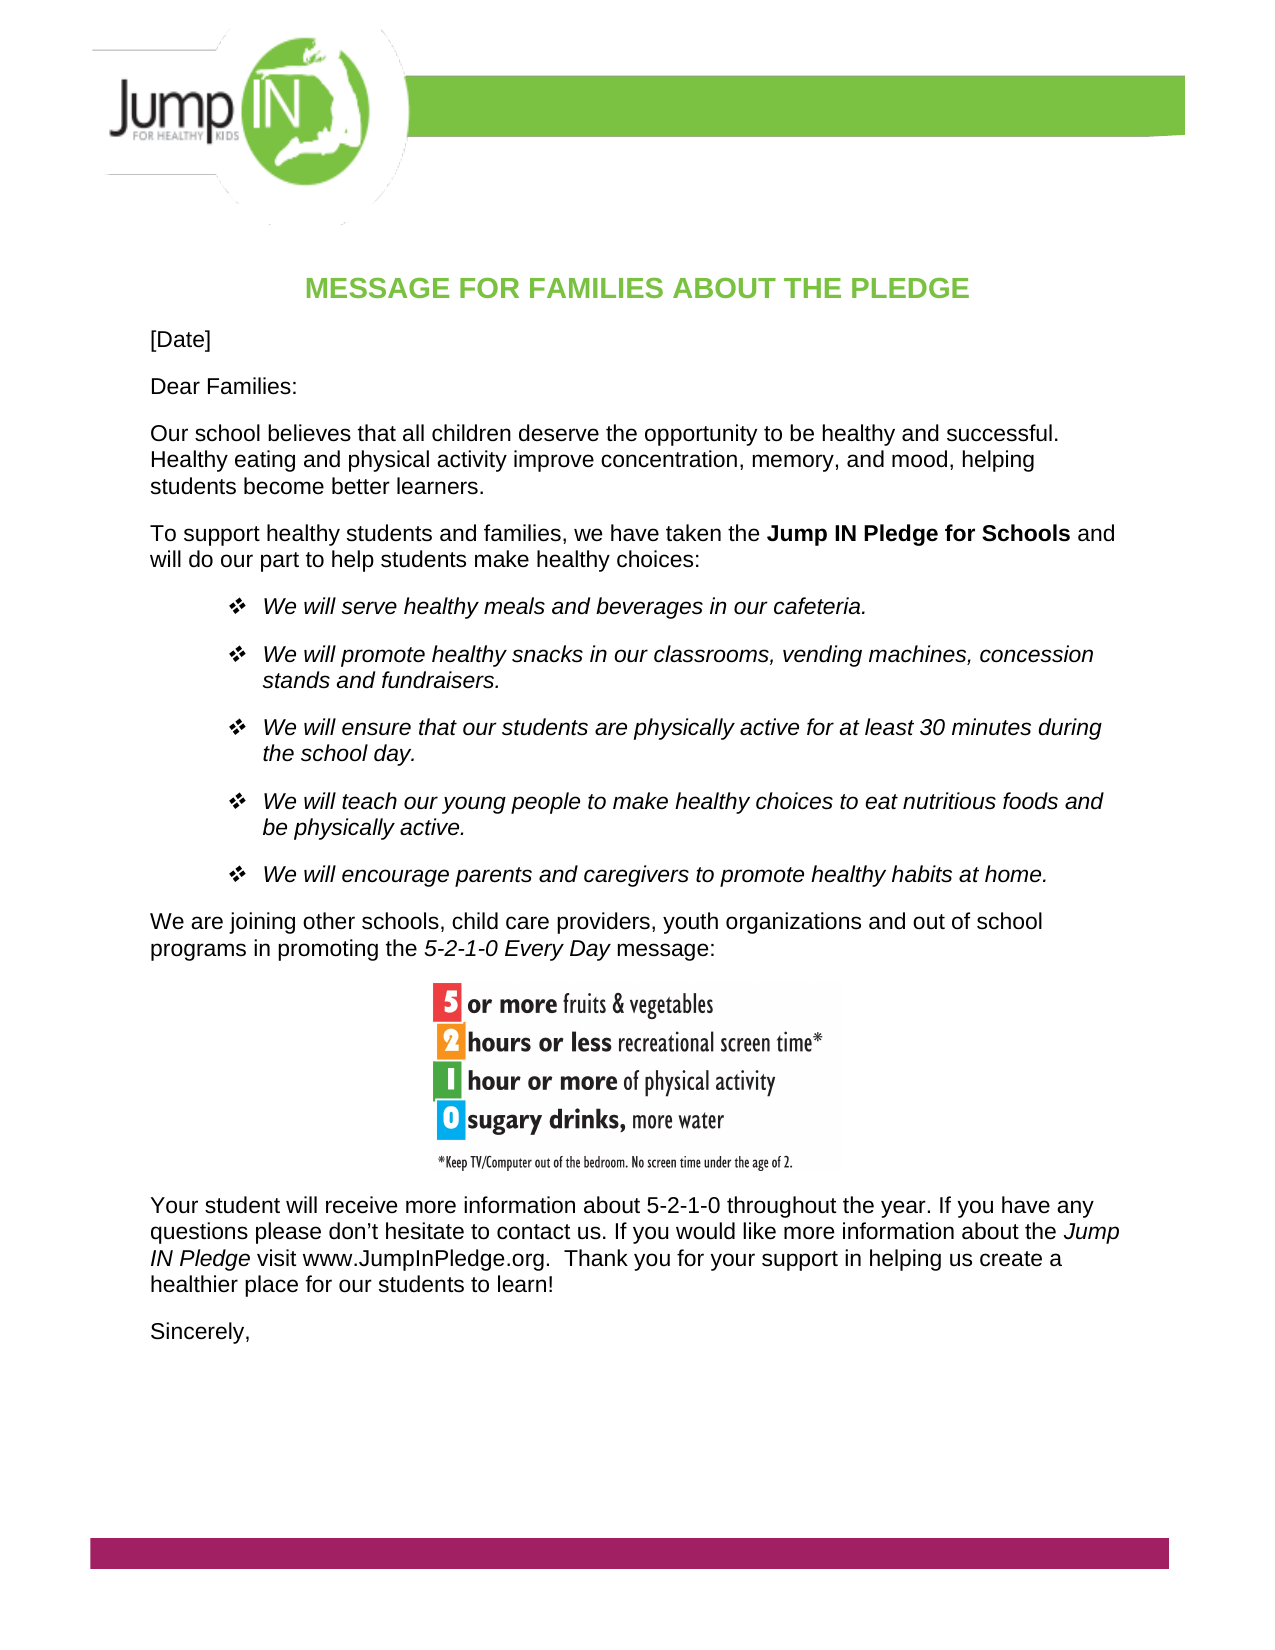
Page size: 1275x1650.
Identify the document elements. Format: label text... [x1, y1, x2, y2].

text Your student will receive more information about 5-2-1-0 throughout the year. If you have any questions please don’t hesitate to contact us. If you would like more information about the Jump IN Pledge visit www.JumpInPledge.org. Thank you for your support in helping us create a healthier place for our students to learn! [150, 1192, 1125, 1297]
text [Date] [150, 326, 1125, 352]
list We will teach our young people to make healthy choices to eat nutritious foods and be physically active. [225, 788, 1125, 840]
list We will ensure that our students are physically active for at least 30 minutes during the school day. [225, 714, 1125, 767]
text To support healthy students and families, we have taken the Jump IN Pledge for Schools and will do our part to help students make healthy choices: [150, 520, 1125, 572]
text MESSAGE FOR FAMILIES ABOUT THE PLEDGE [150, 271, 1125, 305]
list We will serve healthy meals and beverages in our cafeteria. [225, 593, 1125, 620]
list We will promote healthy snacks in our classrooms, vending machines, concession stands and fundraisers. [225, 641, 1125, 693]
picture [431, 981, 844, 1171]
text Our school believes that all children deserve the opportunity to be healthy and successful. Healthy eating and physical activity improve concentration, memory, and mood, helping students become better learners. [150, 420, 1125, 499]
list We will encourage parents and caregivers to promote healthy habits at home. [225, 861, 1125, 887]
text We are joining other schools, child care providers, youth organizations and out of school programs in promoting the 5-2-1-0 Every Day message: [150, 908, 1125, 961]
text Dear Families: [150, 373, 1125, 399]
text Sincerely, [150, 1318, 1125, 1344]
